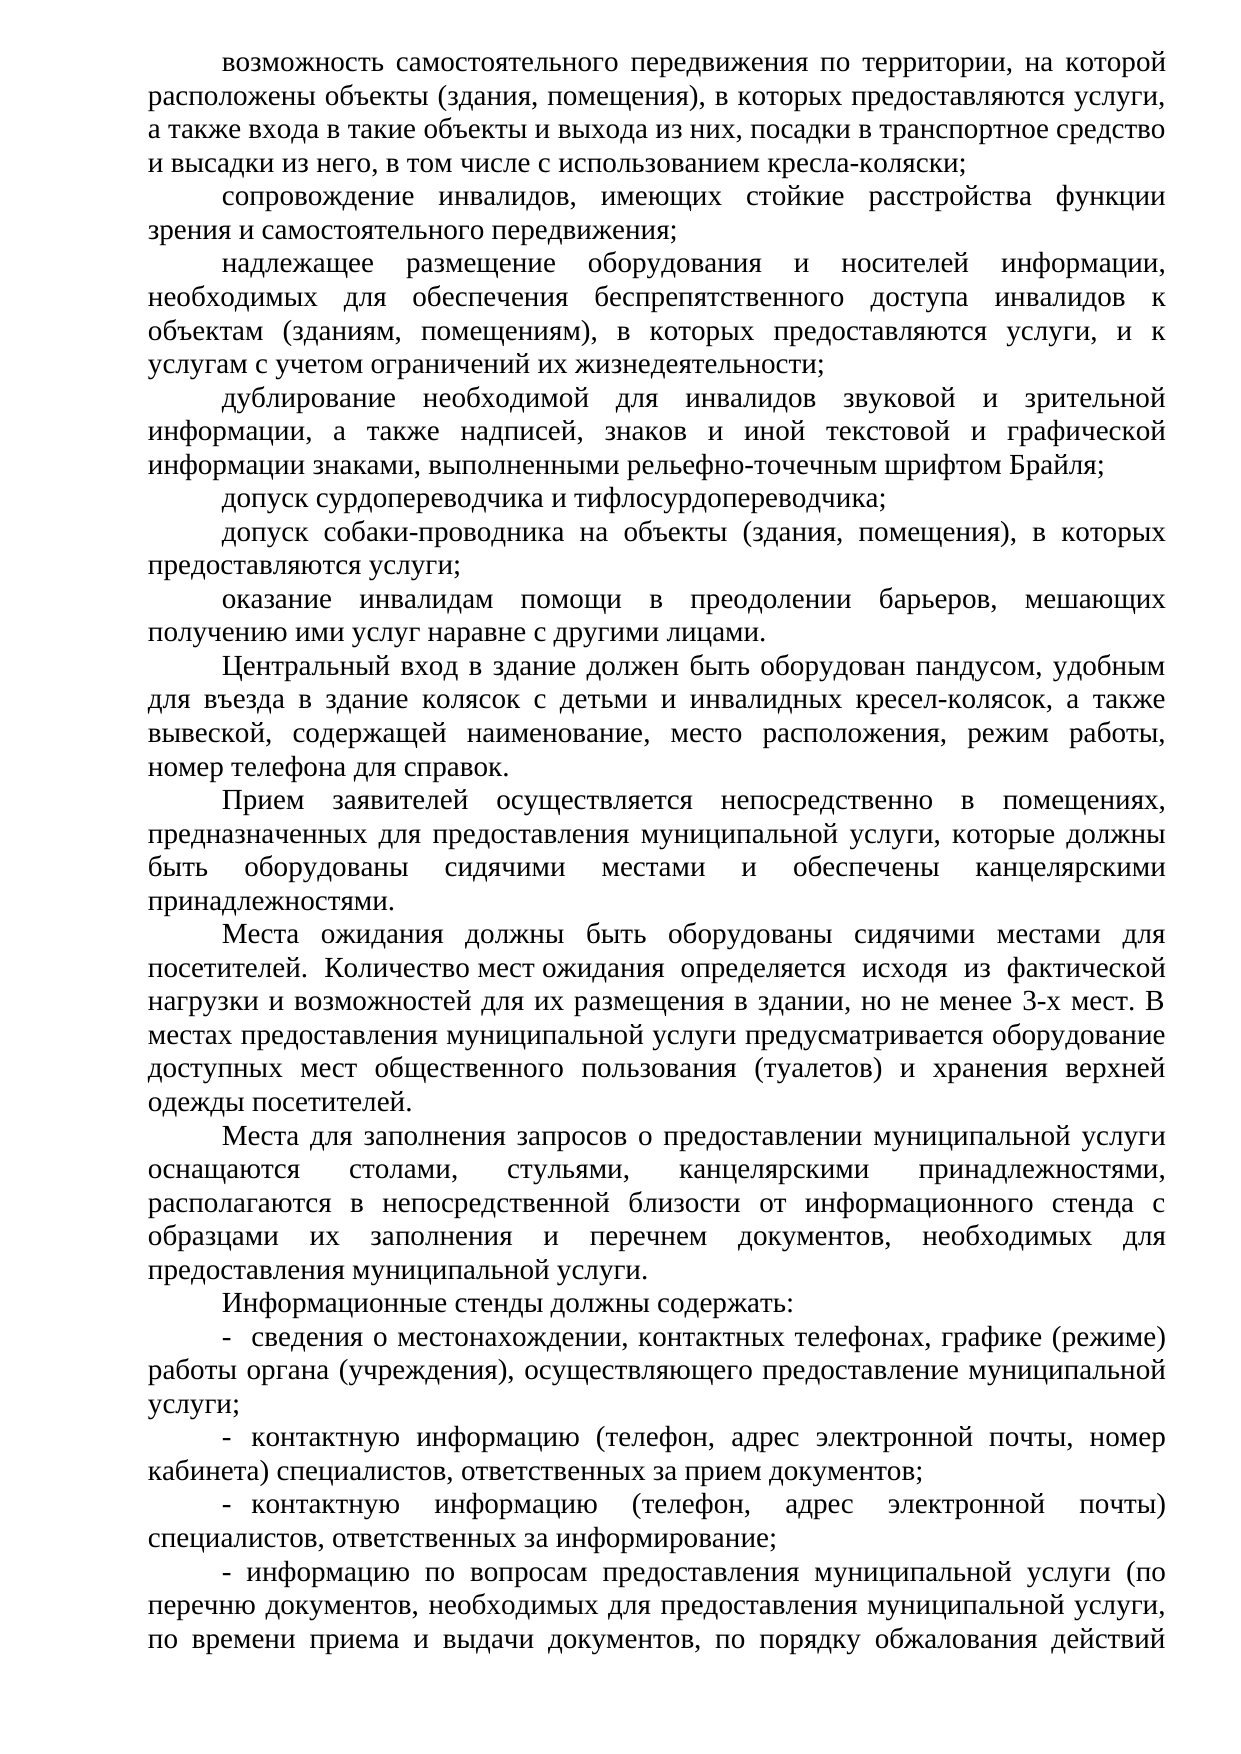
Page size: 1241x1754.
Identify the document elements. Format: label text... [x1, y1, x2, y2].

text Центральный вход в здание должен быть оборудован пандусом, удобным для въезда в здание колясок с детьми и инвалидных кресел-колясок, а также вывеской, содержащей наименование, место расположения, режим работы, номер телефона для справок. [148, 648, 1167, 782]
text Места для заполнения запросов о предоставлении муниципальной услуги оснащаются столами, стульями, канцелярскими принадлежностями, располагаются в непосредственной близости от информационного стенда с образцами их заполнения и перечнем документов, необходимых для предоставления муниципальной услуги. [148, 1118, 1167, 1285]
list сведения о местонахождении, контактных телефонах, графике (режиме) работы органа (учреждения), осуществляющего предоставление муниципальной услуги; [148, 1319, 1167, 1419]
text сопровождение инвалидов, имеющих стойкие расстройства функции зрения и самостоятельного передвижения; [148, 178, 1167, 246]
text дублирование необходимой для инвалидов звуковой и зрительной информации, а также надписей, знаков и иной текстовой и графической информации знаками, выполненными рельефно-точечным шрифтом Брайля; [148, 380, 1167, 480]
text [148, 1554, 1167, 1654]
text Прием заявителей осуществляется непосредственно в помещениях, предназначенных для предоставления муниципальной услуги, которые должны быть оборудованы сидячими местами и обеспечены канцелярскими принадлежностями. [148, 782, 1167, 916]
text оказание инвалидам помощи в преодолении барьеров, мешающих получению ими услуг наравне с другими лицами. [148, 581, 1167, 648]
text допуск собаки-проводника на объекты (здания, помещения), в которых предоставляются услуги; [148, 514, 1167, 581]
text надлежащее размещение оборудования и носителей информации, необходимых для обеспечения беспрепятственного доступа инвалидов к объектам (зданиям, помещениям), в которых предоставляются услуги, и к услугам с учетом ограничений их жизнедеятельности; [148, 246, 1167, 380]
text Информационные стенды должны содержать: [148, 1285, 1167, 1319]
list контактную информацию (телефон, адрес электронной почты, номер кабинета) специалистов, ответственных за прием документов; [148, 1419, 1167, 1487]
list контактную информацию (телефон, адрес электронной почты) специалистов, ответственных за информирование; [148, 1487, 1167, 1554]
text Места ожидания должны быть оборудованы сидячими местами для посетителей. Количество мест ожидания определяется исходя из фактической нагрузки и возможностей для их размещения в здании, но не менее 3-х мест. В местах предоставления муниципальной услуги предусматривается оборудование доступных мест общественного пользования (туалетов) и хранения верхней одежды посетителей. [148, 916, 1167, 1118]
text допуск сурдопереводчика и тифлосурдопереводчика; [148, 480, 1167, 514]
text возможность самостоятельного передвижения по территории, на которой расположены объекты (здания, помещения), в которых предоставляются услуги, а также входа в такие объекты и выхода из них, посадки в транспортное средство и высадки из него, в том числе с использованием кресла-коляски; [148, 44, 1167, 178]
